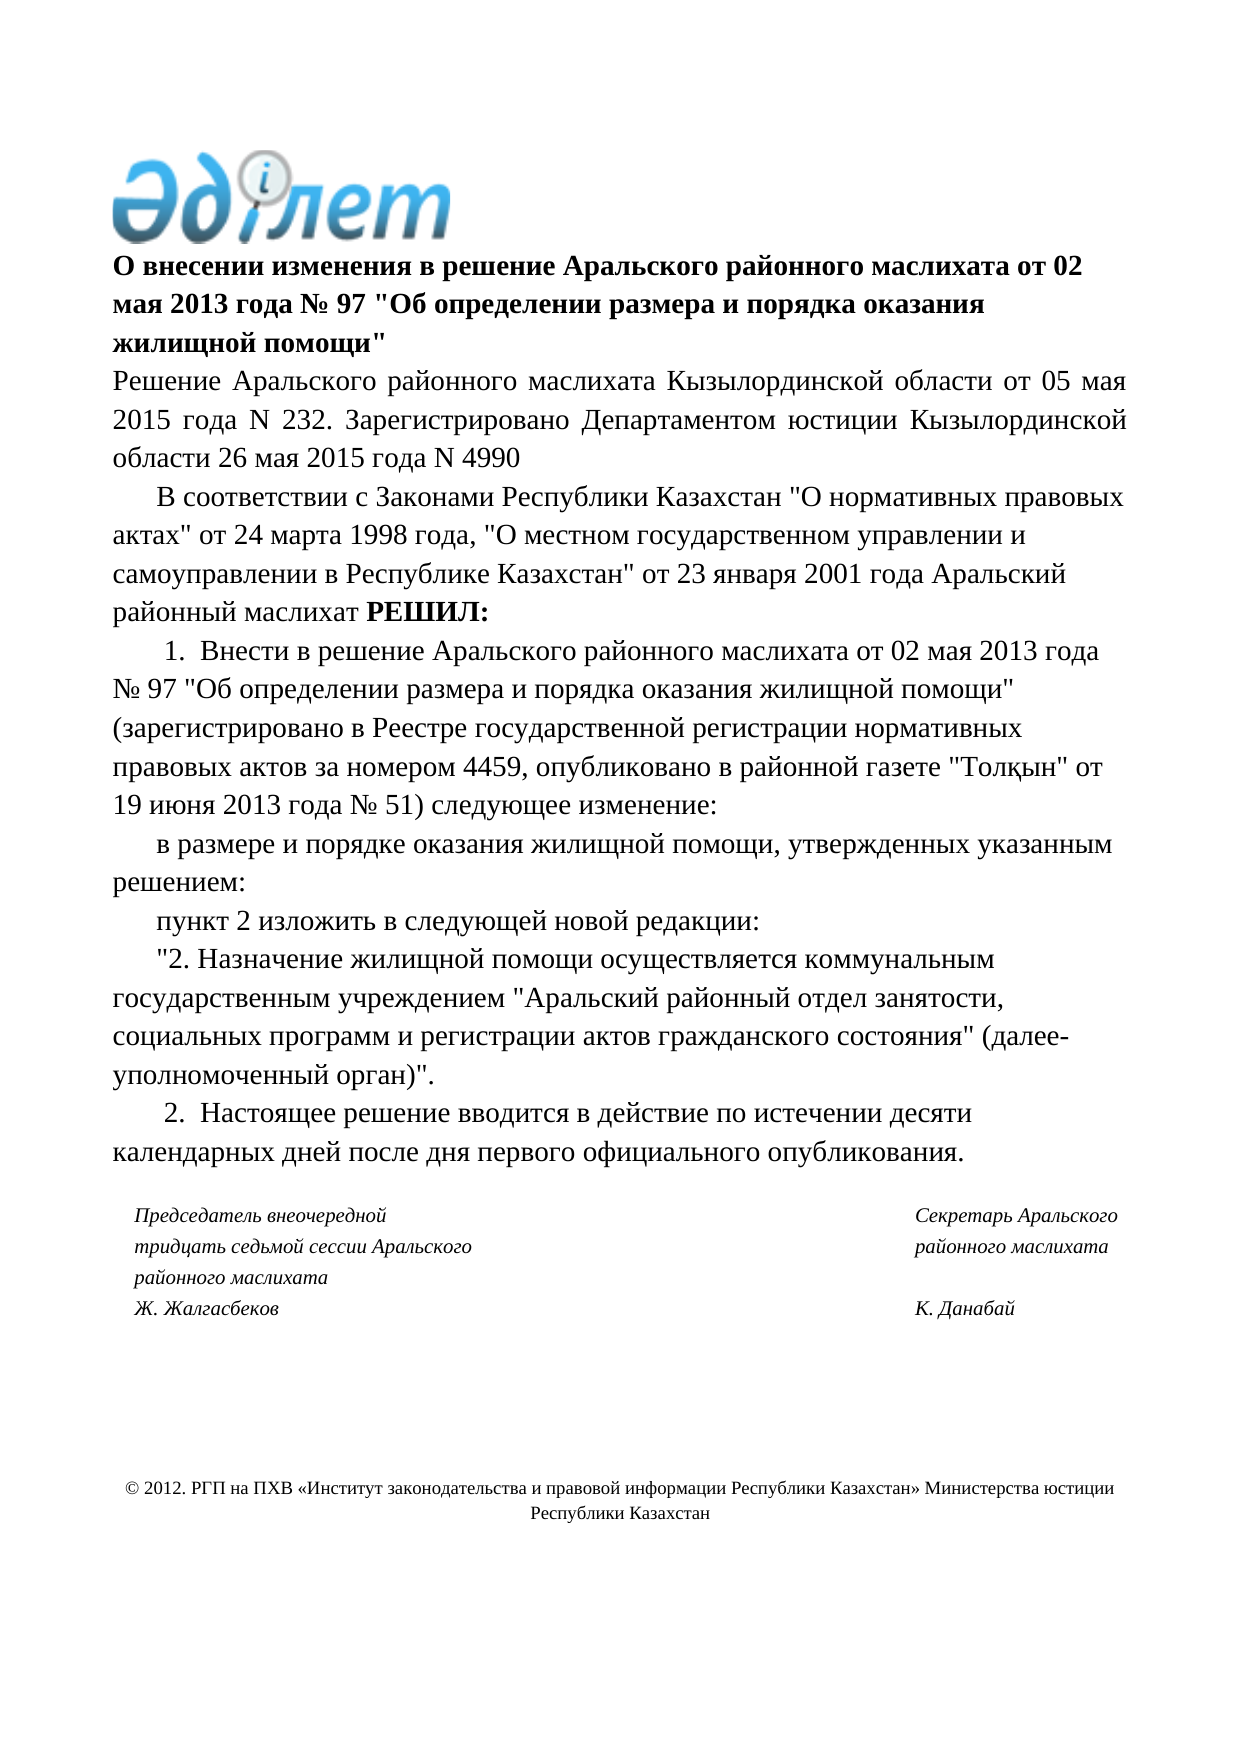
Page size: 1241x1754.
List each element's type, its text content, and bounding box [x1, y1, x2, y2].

table_cell К. Данабай [913, 1295, 1240, 1326]
text © 2012. РГП на ПХВ «Институт законодательства и правовой информации Республики Казахстан» Министерства юстиции Республики Казахстан [112, 1477, 1128, 1523]
picture [112, 150, 451, 244]
text О внесении изменения в решение Аральского районного маслихата от 02 мая 2013 года № 97 "Об определении размера и порядка оказания жилищной помощи" [112, 248, 1128, 358]
table_cell районного маслихата [101, 1264, 1240, 1295]
table_header Секретарь Аральского [913, 1202, 1240, 1233]
table_cell районного маслихата [913, 1233, 1240, 1264]
text Решение Аральского районного маслихата Кызылординской области от 05 мая 2015 года N 232. Зарегистрировано Департаментом юстиции Кызылординской области 26 мая 2015 года N 4990 [112, 363, 1128, 474]
table_cell Ж. Жалгасбеков [101, 1295, 913, 1326]
text В соответствии с Законами Республики Казахстан "О нормативных правовых актах" от 24 марта 1998 года, "О местном государственном управлении и самоуправлении в Республике Казахстан" от 23 января 2001 года Аральский районный маслихат РЕШИЛ: 1. Внести в решение Аральского районного маслихата от 02 мая 2013 года № 97 "Об определении размера и порядка оказания жилищной помощи" (зарегистрировано в Реестре государственной регистрации нормативных правовых актов за номером 4459, опубликовано в районной газете "Толқын" от 19 июня 2013 года № 51) следующее изменение: в размере и порядке оказания жилищной помощи, утвержденных указанным решением: пункт 2 изложить в следующей новой редакции: "2. Назначение жилищной помощи осуществляется коммунальным государственным учреждением "Аральский районный отдел занятости, социальных программ и регистрации актов гражданского состояния" (далее-уполномоченный орган)". 2. Настоящее решение вводится в действие по истечении десяти календарных дней после дня первого официального опубликования. [112, 479, 1128, 1198]
table_cell тридцать седьмой сессии Аральского [101, 1233, 913, 1264]
table_header Председатель внеочередной [101, 1202, 913, 1233]
